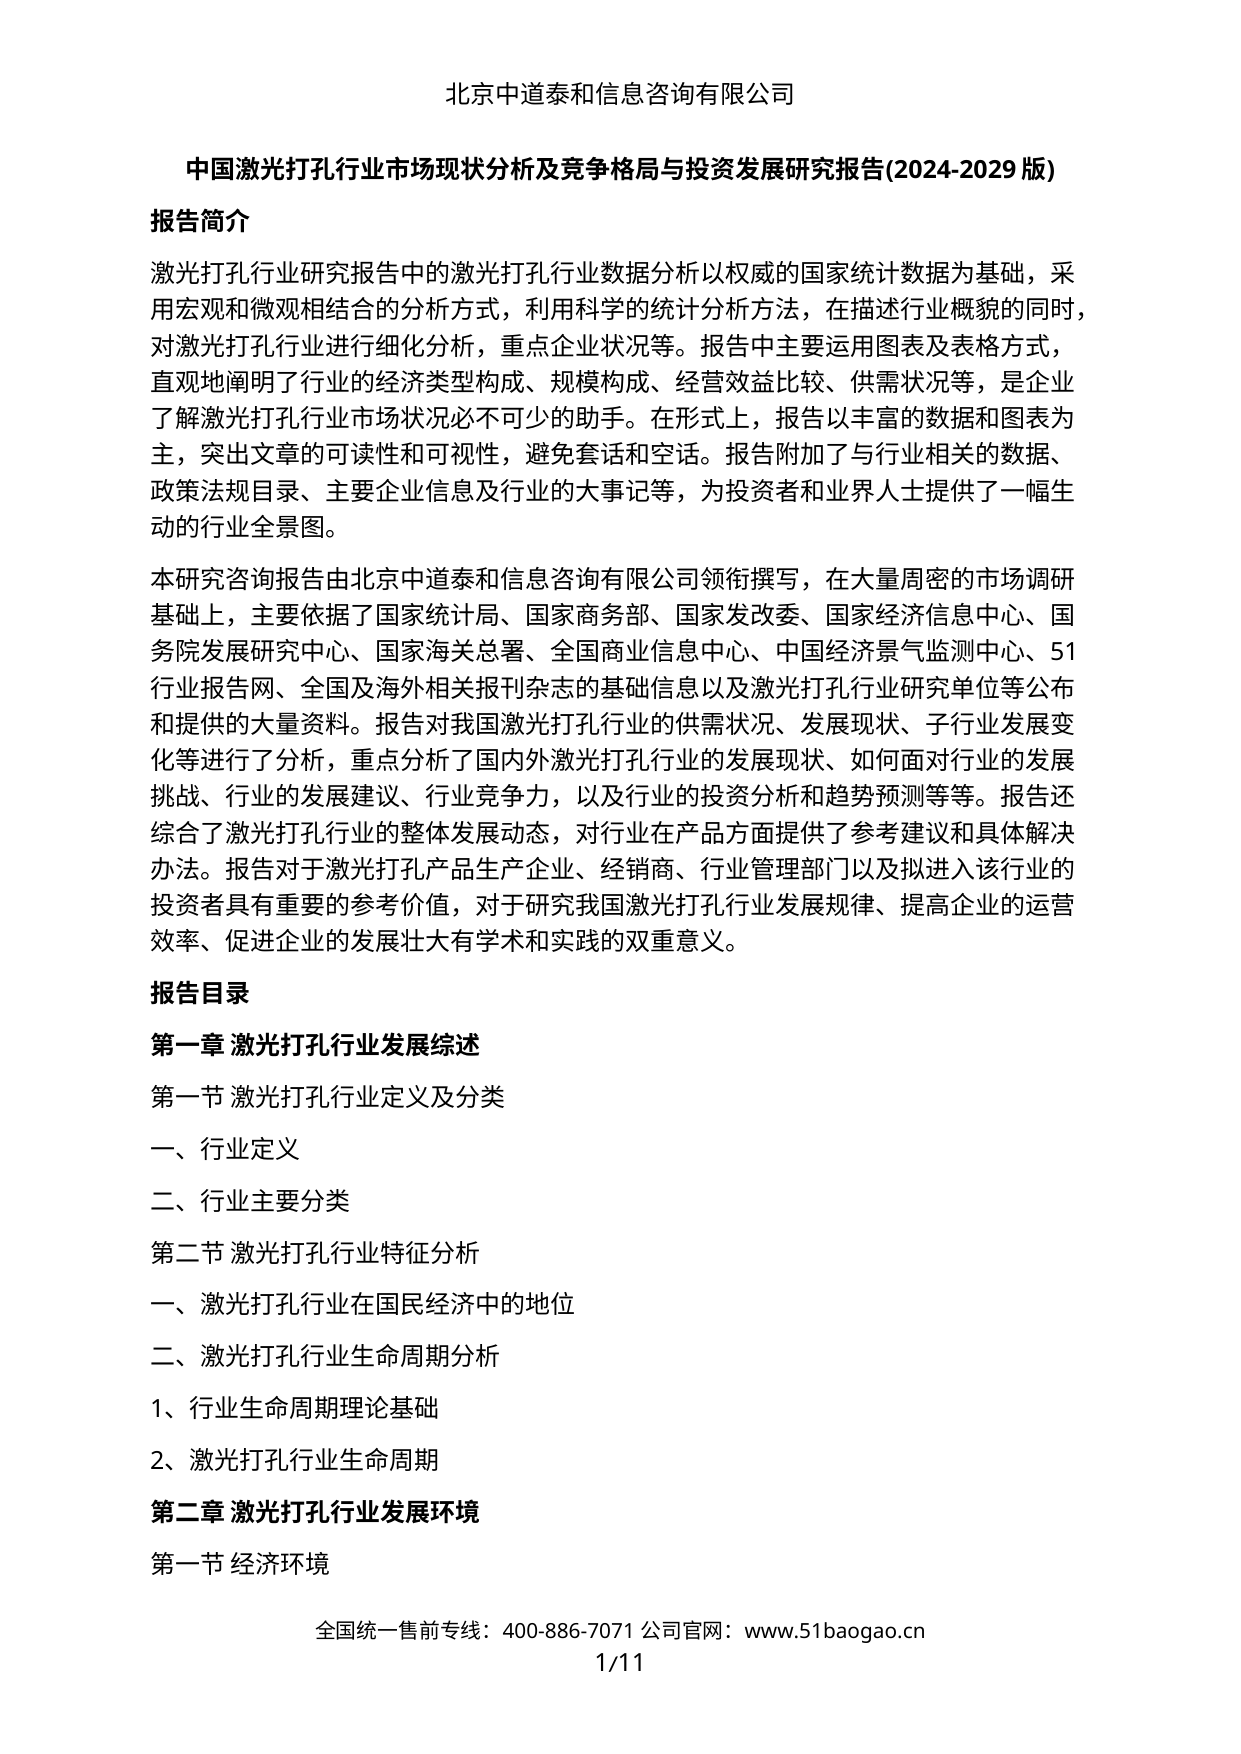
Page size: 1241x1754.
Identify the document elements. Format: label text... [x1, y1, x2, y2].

text 第二章 激光打孔行业发展环境 [150, 1492, 1090, 1529]
text 一、行业定义 [150, 1129, 1090, 1166]
text 报告目录 [150, 974, 1090, 1010]
text 激光打孔行业研究报告中的激光打孔行业数据分析以权威的国家统计数据为基础，采用宏观和微观相结合的分析方式，利用科学的统计分析方法，在描述行业概貌的同时，对激光打孔行业进行细化分析，重点企业状况等。报告中主要运用图表及表格方式，直观地阐明了行业的经济类型构成、规模构成、经营效益比较、供需状况等，是企业了解激光打孔行业市场状况必不可少的助手。在形式上，报告以丰富的数据和图表为主，突出文章的可读性和可视性，避免套话和空话。报告附加了与行业相关的数据、政策法规目录、主要企业信息及行业的大事记等，为投资者和业界人士提供了一幅生动的行业全景图。 [150, 254, 1090, 544]
text 1、行业生命周期理论基础 [150, 1389, 1090, 1425]
text 第一章 激光打孔行业发展综述 [150, 1026, 1090, 1062]
text 中国激光打孔行业市场现状分析及竞争格局与投资发展研究报告(2024-2029版) [150, 150, 1090, 186]
text 2、激光打孔行业生命周期 [150, 1441, 1090, 1477]
text 本研究咨询报告由北京中道泰和信息咨询有限公司领衔撰写，在大量周密的市场调研基础上，主要依据了国家统计局、国家商务部、国家发改委、国家经济信息中心、国务院发展研究中心、国家海关总署、全国商业信息中心、中国经济景气监测中心、51行业报告网、全国及海外相关报刊杂志的基础信息以及激光打孔行业研究单位等公布和提供的大量资料。报告对我国激光打孔行业的供需状况、发展现状、子行业发展变化等进行了分析，重点分析了国内外激光打孔行业的发展现状、如何面对行业的发展挑战、行业的发展建议、行业竞争力，以及行业的投资分析和趋势预测等等。报告还综合了激光打孔行业的整体发展动态，对行业在产品方面提供了参考建议和具体解决办法。报告对于激光打孔产品生产企业、经销商、行业管理部门以及拟进入该行业的投资者具有重要的参考价值，对于研究我国激光打孔行业发展规律、提高企业的运营效率、促进企业的发展壮大有学术和实践的双重意义。 [150, 559, 1090, 958]
text 一、激光打孔行业在国民经济中的地位 [150, 1285, 1090, 1321]
text 报告简介 [150, 202, 1090, 238]
text 二、行业主要分类 [150, 1181, 1090, 1217]
text 第一节 激光打孔行业定义及分类 [150, 1077, 1090, 1114]
text 第一节 经济环境 [150, 1544, 1090, 1581]
text 二、激光打孔行业生命周期分析 [150, 1337, 1090, 1373]
text 第二节 激光打孔行业特征分析 [150, 1233, 1090, 1269]
